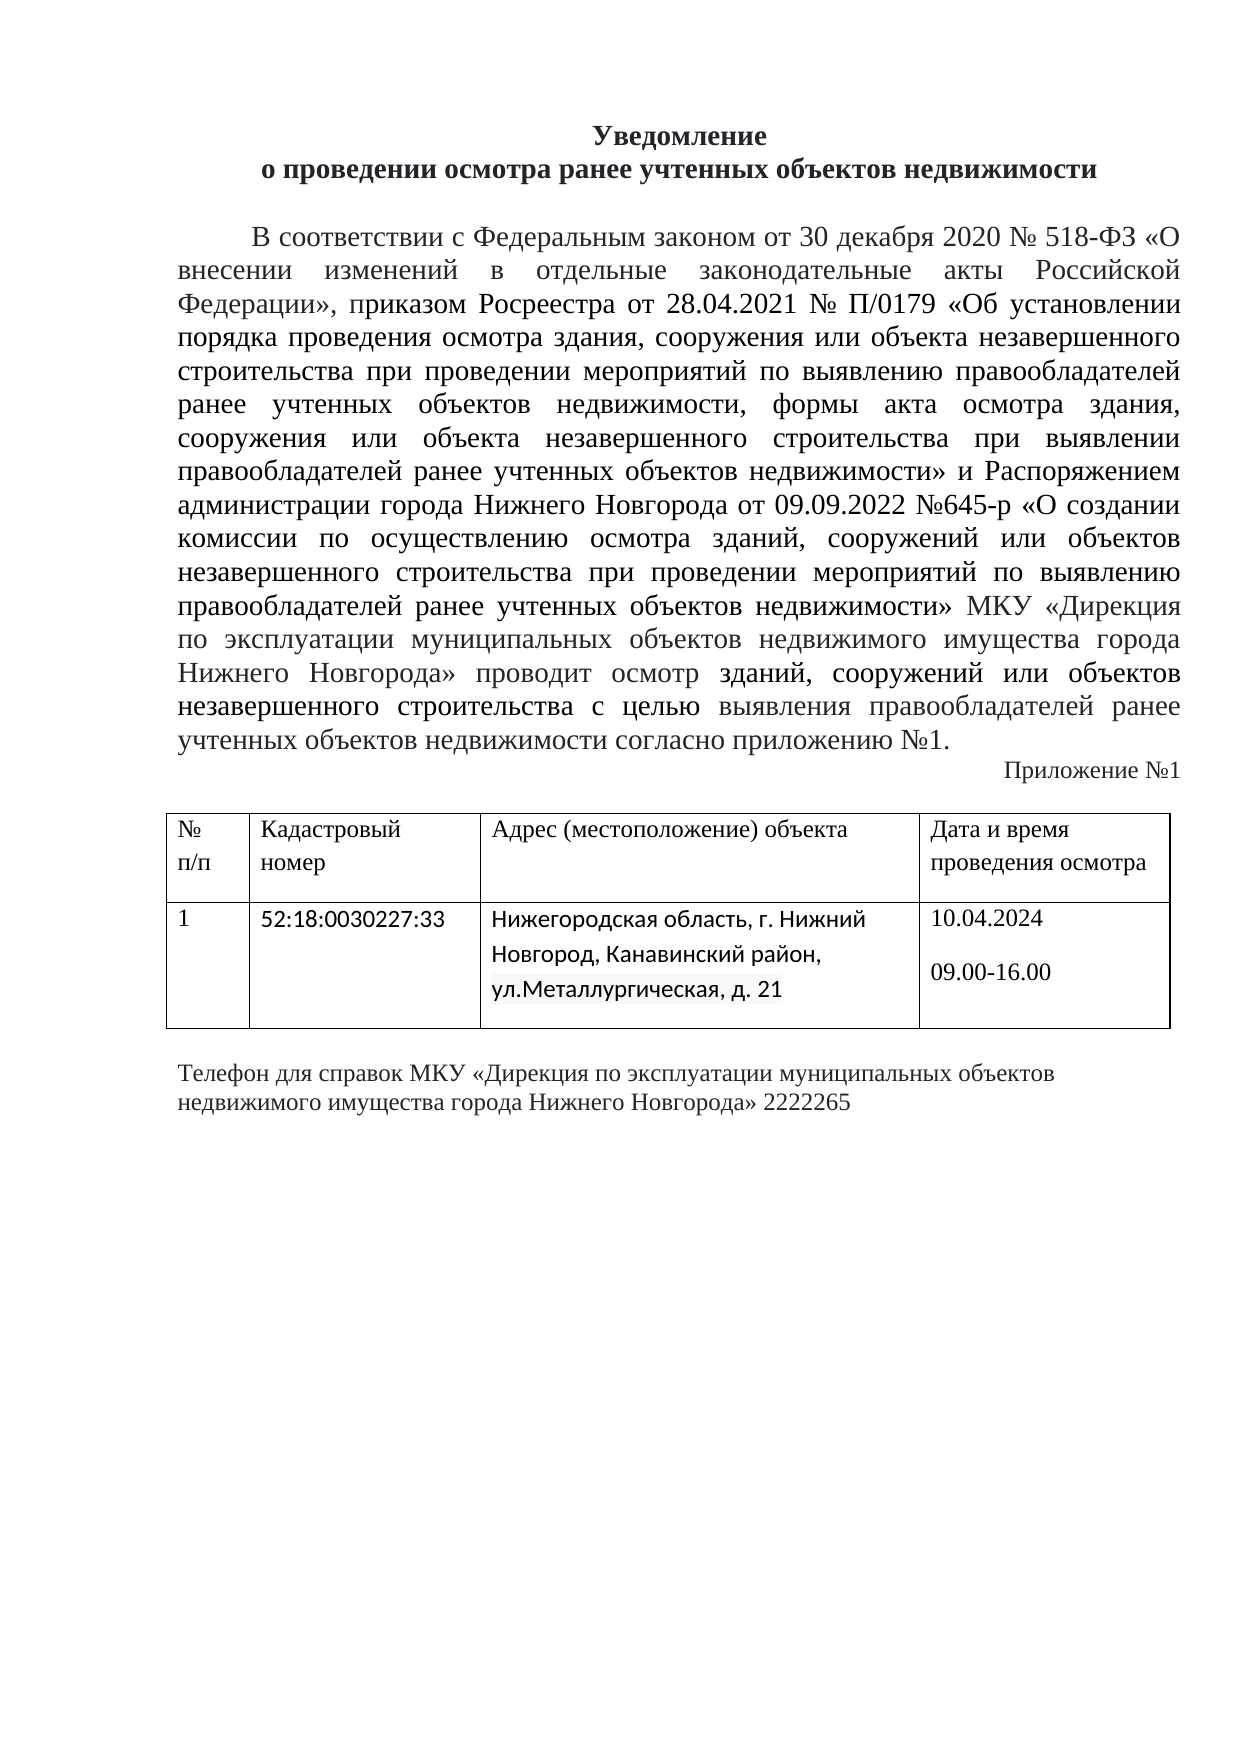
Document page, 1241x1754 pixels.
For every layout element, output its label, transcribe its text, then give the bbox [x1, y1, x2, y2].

table_header № п/п [167, 814, 249, 902]
text о проведении осмотра ранее учтенных объектов недвижимости [177, 152, 1181, 185]
table_cell Нижегородская область, г. Нижний Новгород, Канавинский район, ул.Металлургическая, д. 21 [481, 903, 919, 1028]
text Приложение №1 [177, 755, 1181, 784]
text Уведомление [177, 118, 1181, 152]
table_cell 52:18:0030227:33 [250, 903, 480, 1028]
text В соответствии с Федеральным законом от 30 декабря 2020 № 518-ФЗ «О внесении изменений в отдельные законодательные акты Российской Федерации», приказом Росреестра от 28.04.2021 № П/0179 «Об установлении порядка проведения осмотра здания, сооружения или объекта незавершенного строительства при проведении мероприятий по выявлению правообладателей ранее учтенных объектов недвижимости, формы акта осмотра здания, сооружения или объекта незавершенного строительства при выявлении правообладателей ранее учтенных объектов недвижимости» и Распоряжением администрации города Нижнего Новгорода от 09.09.2022 №645-р «О создании комиссии по осуществлению осмотра зданий, сооружений или объектов незавершенного строительства при проведении мероприятий по выявлению правообладателей ранее учтенных объектов недвижимости» МКУ «Дирекция по эксплуатации муниципальных объектов недвижимого имущества города Нижнего Новгорода» проводит осмотр зданий, сооружений или объектов незавершенного строительства с целью выявления правообладателей ранее учтенных объектов недвижимости согласно приложению №1. [177, 219, 1181, 755]
table_header Дата и время проведения осмотра [920, 814, 1169, 902]
text Телефон для справок МКУ «Дирекция по эксплуатации муниципальных объектов недвижимого имущества города Нижнего Новгорода» 2222265 [177, 1058, 1181, 1116]
table_header Кадастровый номер [250, 814, 480, 902]
table_cell 1 [167, 903, 249, 1028]
table_cell 10.04.2024 09.00-16.00 [920, 903, 1169, 1028]
table_header Адрес (местоположение) объекта [481, 814, 919, 902]
